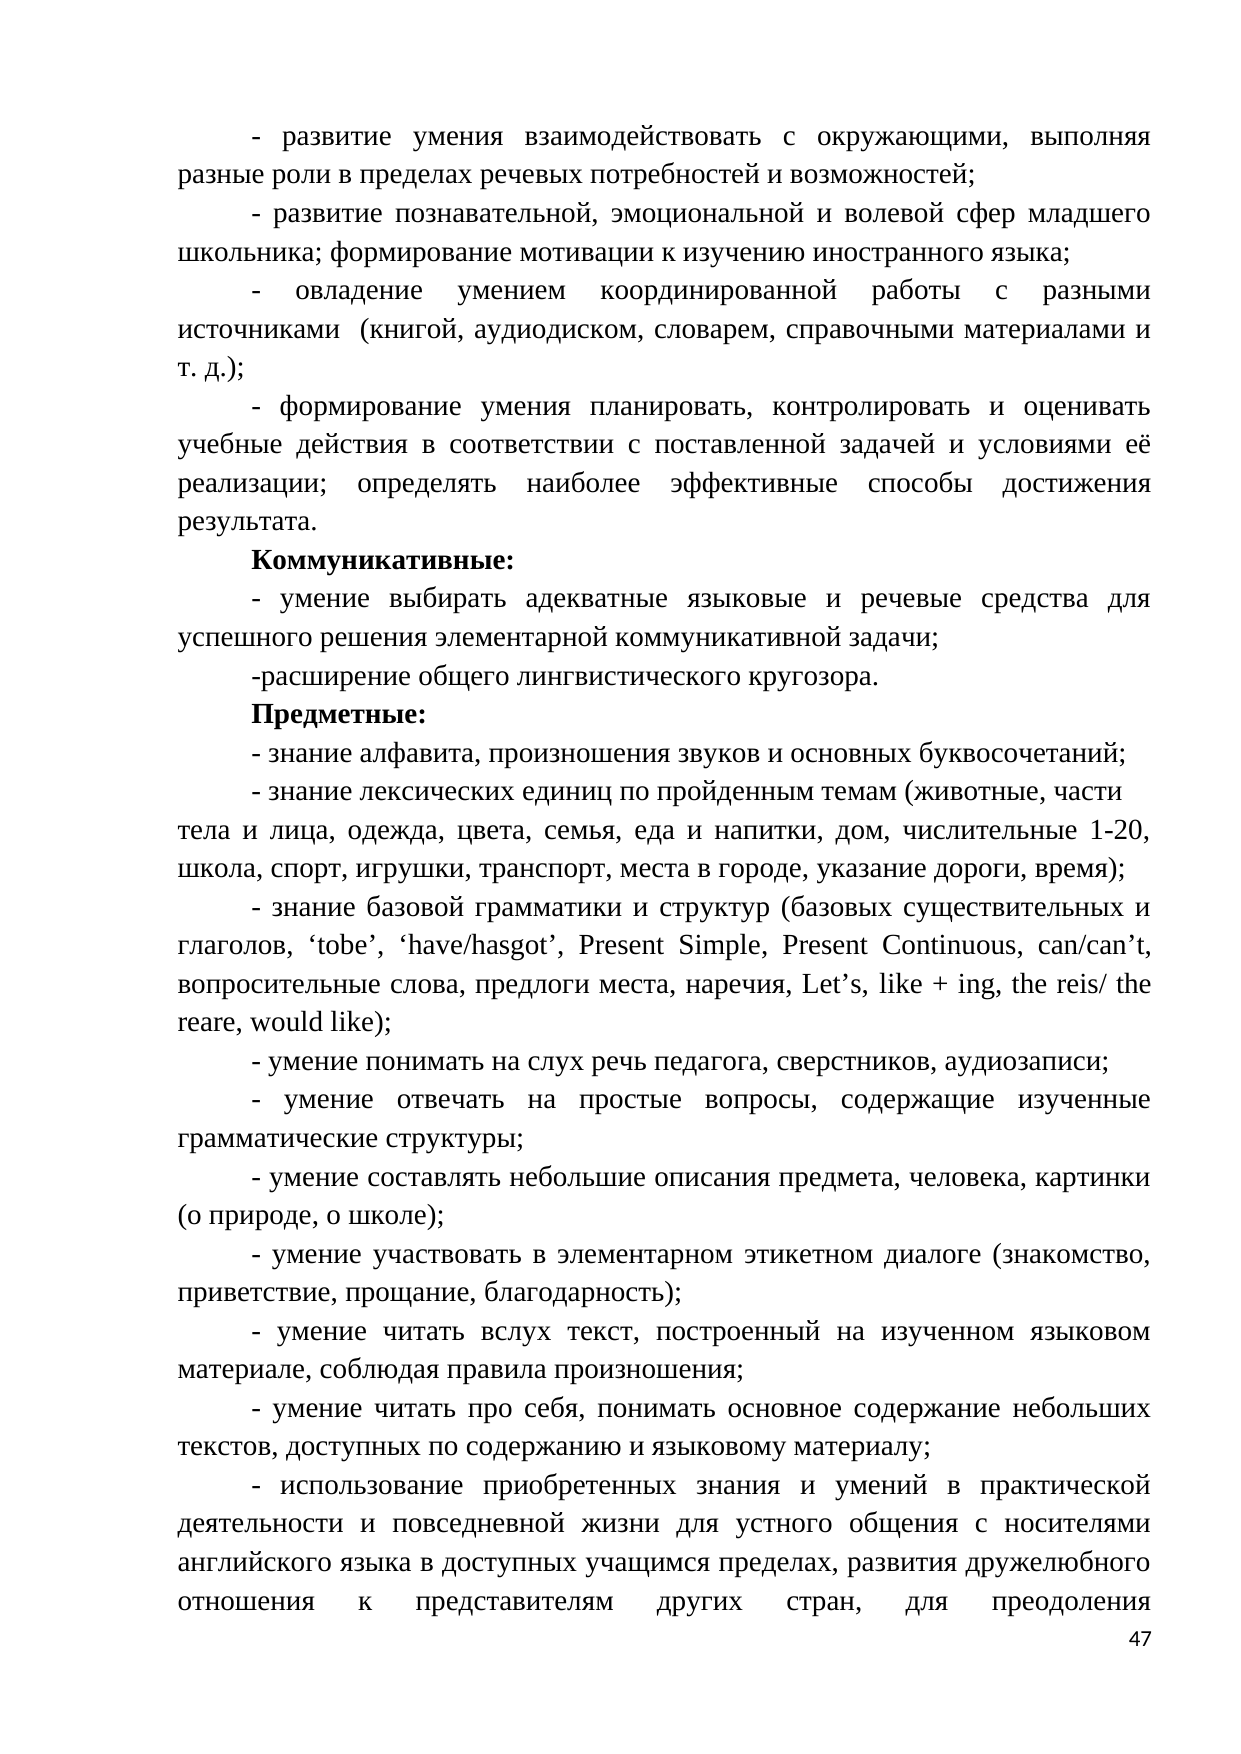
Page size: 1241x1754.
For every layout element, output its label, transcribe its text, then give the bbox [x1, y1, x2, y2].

text -расширение общего лингвистического кругозора. [177, 658, 1152, 691]
text Коммуникативные: [177, 542, 1152, 576]
text - развитие познавательной, эмоциональной и волевой сфер младшего школьника; формирование мотивации к изучению иностранного языка; [177, 195, 1152, 267]
text - овладение умением координированной работы с разными источниками (книгой, аудиодиском, словарем, справочными материалами и т. д.); [177, 272, 1152, 383]
text - знание базовой грамматики и структур (базовых существительных и глаголов, ‘tobe’, ‘have/hasgot’, Present Simple, Present Continuous, can/can’t, вопросительные слова, предлоги места, наречия, Let’s, like + ing, the reis/ the reare, would like); [177, 889, 1152, 1038]
text тела и лица, одежда, цвета, семья, еда и напитки, дом, числительные 1-20, школа, спорт, игрушки, транспорт, места в городе, указание дороги, время); [177, 812, 1152, 884]
text - умение составлять небольшие описания предмета, человека, картинки (о природе, о школе); [177, 1159, 1152, 1231]
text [177, 1467, 1152, 1616]
text - умение выбирать адекватные языковые и речевые средства для успешного решения элементарной коммуникативной задачи; [177, 581, 1152, 653]
text - знание лексических единиц по пройденным темам (животные, части [177, 773, 1152, 807]
text - умение читать про себя, понимать основное содержание небольших текстов, доступных по содержанию и языковому материалу; [177, 1390, 1152, 1462]
text - умение отвечать на простые вопросы, содержащие изученные грамматические структуры; [177, 1082, 1152, 1154]
text - умение участвовать в элементарном этикетном диалоге (знакомство, приветствие, прощание, благодарность); [177, 1236, 1152, 1308]
text - формирование умения планировать, контролировать и оценивать учебные действия в соответствии с поставленной задачей и условиями её реализации; определять наиболее эффективные способы достижения результата. [177, 388, 1152, 537]
text - умение читать вслух текст, построенный на изученном языковом материале, соблюдая правила произношения; [177, 1313, 1152, 1385]
text - развитие умения взаимодействовать с окружающими, выполняя разные роли в пределах речевых потребностей и возможностей; [177, 118, 1152, 190]
text - знание алфавита, произношения звуков и основных буквосочетаний; [177, 735, 1152, 768]
text Предметные: [177, 696, 1152, 730]
text - умение понимать на слух речь педагога, сверстников, аудиозаписи; [177, 1043, 1152, 1077]
